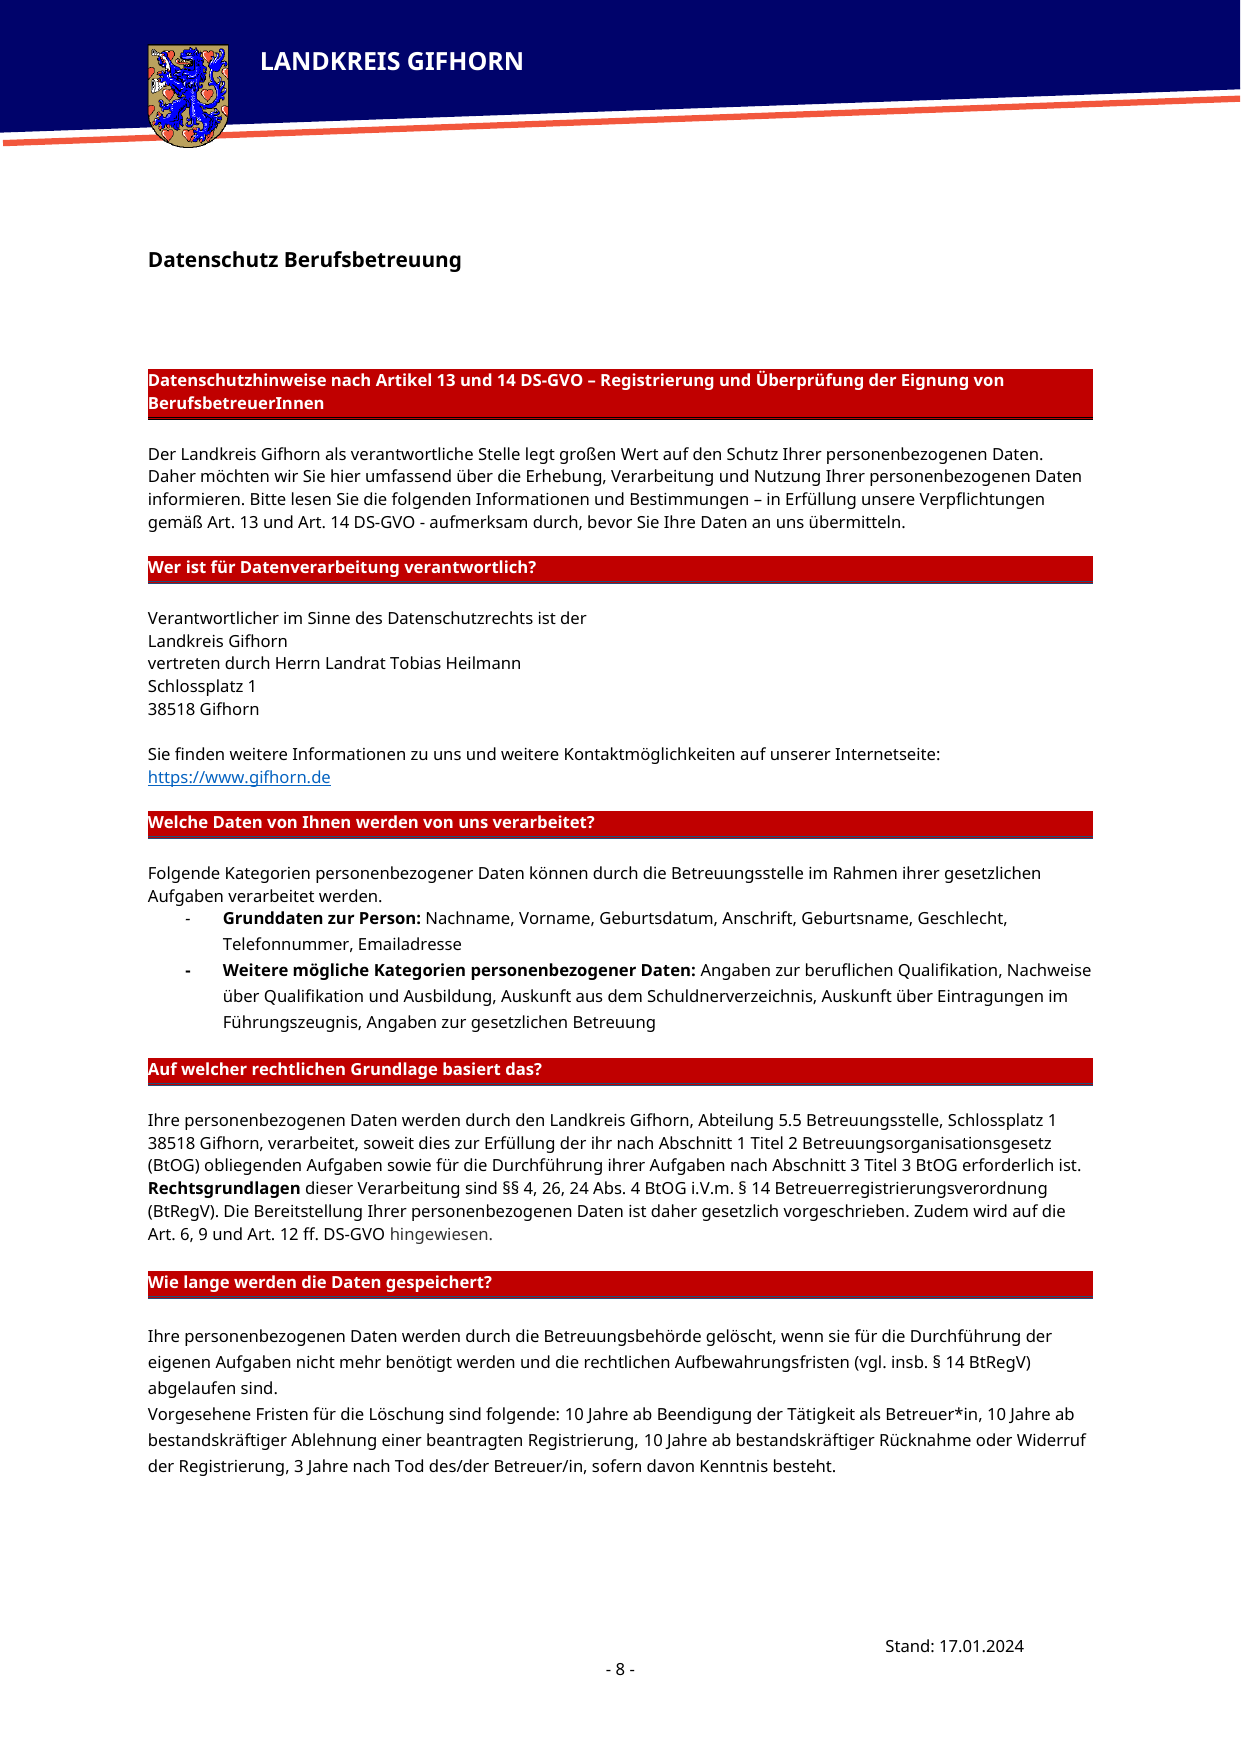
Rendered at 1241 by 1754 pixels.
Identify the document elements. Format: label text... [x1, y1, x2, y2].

text Vorgesehene Fristen für die Löschung sind folgende: 10 Jahre ab Beendigung der Tätigkeit als Betreuer*in, 10 Jahre ab bestandskräftiger Ablehnung einer beantragten Registrierung, 10 Jahre ab bestandskräftiger Rücknahme oder Widerruf der Registrierung, 3 Jahre nach Tod des/der Betreuer/in, sofern davon Kenntnis besteht. [148, 1403, 1093, 1478]
text 38518 Gifhorn [148, 697, 1093, 720]
text Folgende Kategorien personenbezogener Daten können durch die Betreuungsstelle im Rahmen ihrer gesetzlichen Aufgaben verarbeitet werden. [148, 862, 1093, 907]
picture [147, 44, 229, 148]
text vertreten durch Herrn Landrat Tobias Heilmann Schlossplatz 1 [148, 652, 1093, 697]
list Weitere mögliche Kategorien personenbezogener Daten: Angaben zur beruflichen Qualifikation, Nachweise über Qualifikation und Ausbildung, Auskunft aus dem Schuldnerverzeichnis, Auskunft über Eintragungen im Führungszeugnis, Angaben zur gesetzlichen Betreuung [185, 959, 1093, 1034]
text Datenschutz Berufsbetreuung [148, 246, 1093, 274]
text Wer ist für Datenverarbeitung verantwortlich? [148, 556, 1093, 581]
text Sie finden weitere Informationen zu uns und weitere Kontaktmöglichkeiten auf unserer Internetseite: https://www.gifhorn.de [148, 743, 1093, 788]
text Ihre personenbezogenen Daten werden durch den Landkreis Gifhorn, Abteilung 5.5 Betreuungsstelle, Schlossplatz 1 38518 Gifhorn, verarbeitet, soweit dies zur Erfüllung der ihr nach Abschnitt 1 Titel 2 Betreuungsorganisationsgesetz (BtOG) obliegenden Aufgaben sowie für die Durchführung ihrer Aufgaben nach Abschnitt 3 Titel 3 BtOG erforderlich ist. Rechtsgrundlagen dieser Verarbeitung sind §§ 4, 26, 24 Abs. 4 BtOG i.V.m. § 14 Betreuerregistrierungsverordnung (BtRegV). Die Bereitstellung Ihrer personenbezogenen Daten ist daher gesetzlich vorgeschrieben. Zudem wird auf die Art. 6, 9 und Art. 12 ff. DS-GVO hingewiesen. [148, 1109, 1093, 1245]
text Landkreis Gifhorn [148, 629, 1093, 652]
text Ihre personenbezogenen Daten werden durch die Betreuungsbehörde gelöscht, wenn sie für die Durchführung der eigenen Aufgaben nicht mehr benötigt werden und die rechtlichen Aufbewahrungsfristen (vgl. insb. § 14 BtRegV) abgelaufen sind. [148, 1325, 1093, 1400]
text Welche Daten von Ihnen werden von uns verarbeitet? [148, 811, 1093, 836]
text Verantwortlicher im Sinne des Datenschutzrechts ist der [148, 607, 1093, 629]
text Auf welcher rechtlichen Grundlage basiert das? [148, 1058, 1093, 1083]
list Grunddaten zur Person: Nachname, Vorname, Geburtsdatum, Anschrift, Geburtsname, Geschlecht, Telefonnummer, Emailadresse [185, 907, 1093, 956]
text Wie lange werden die Daten gespeichert? [148, 1271, 1093, 1296]
text Der Landkreis Gifhorn als verantwortliche Stelle legt großen Wert auf den Schutz Ihrer personenbezogenen Daten. Daher möchten wir Sie hier umfassend über die Erhebung, Verarbeitung und Nutzung Ihrer personenbezogenen Daten informieren. Bitte lesen Sie die folgenden Informationen und Bestimmungen – in Erfüllung unsere Verpflichtungen gemäß Art. 13 und Art. 14 DS-GVO - aufmerksam durch, bevor Sie Ihre Daten an uns übermitteln. [148, 442, 1093, 533]
text Datenschutzhinweise nach Artikel 13 und 14 DS-GVO – Registrierung und Überprüfung der Eignung von BerufsbetreuerInnen [148, 369, 1093, 417]
